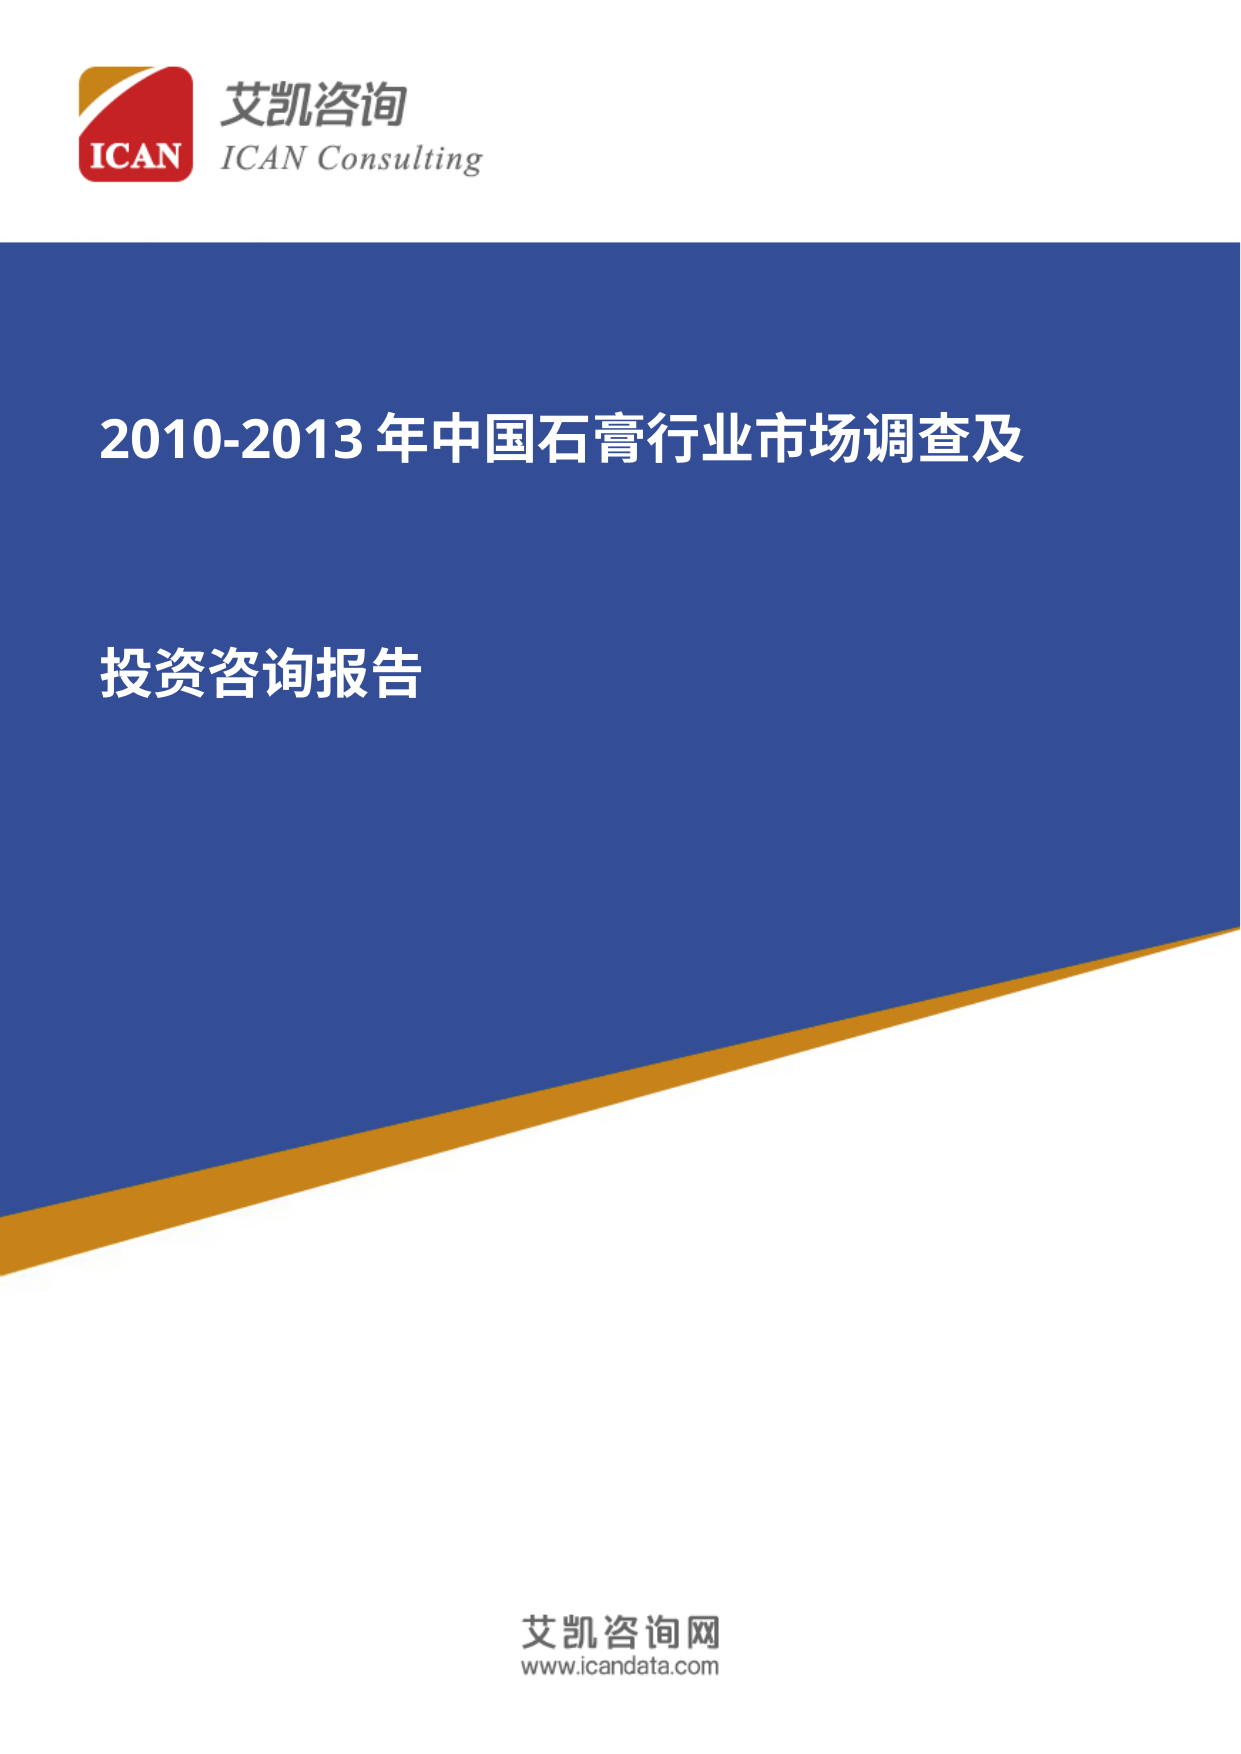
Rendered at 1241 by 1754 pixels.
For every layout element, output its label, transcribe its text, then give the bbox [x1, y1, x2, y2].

subtitle 2010-2013年中国石膏行业市场调查及投资咨询报告 [99, 386, 1053, 718]
picture [0, 5, 1241, 1754]
